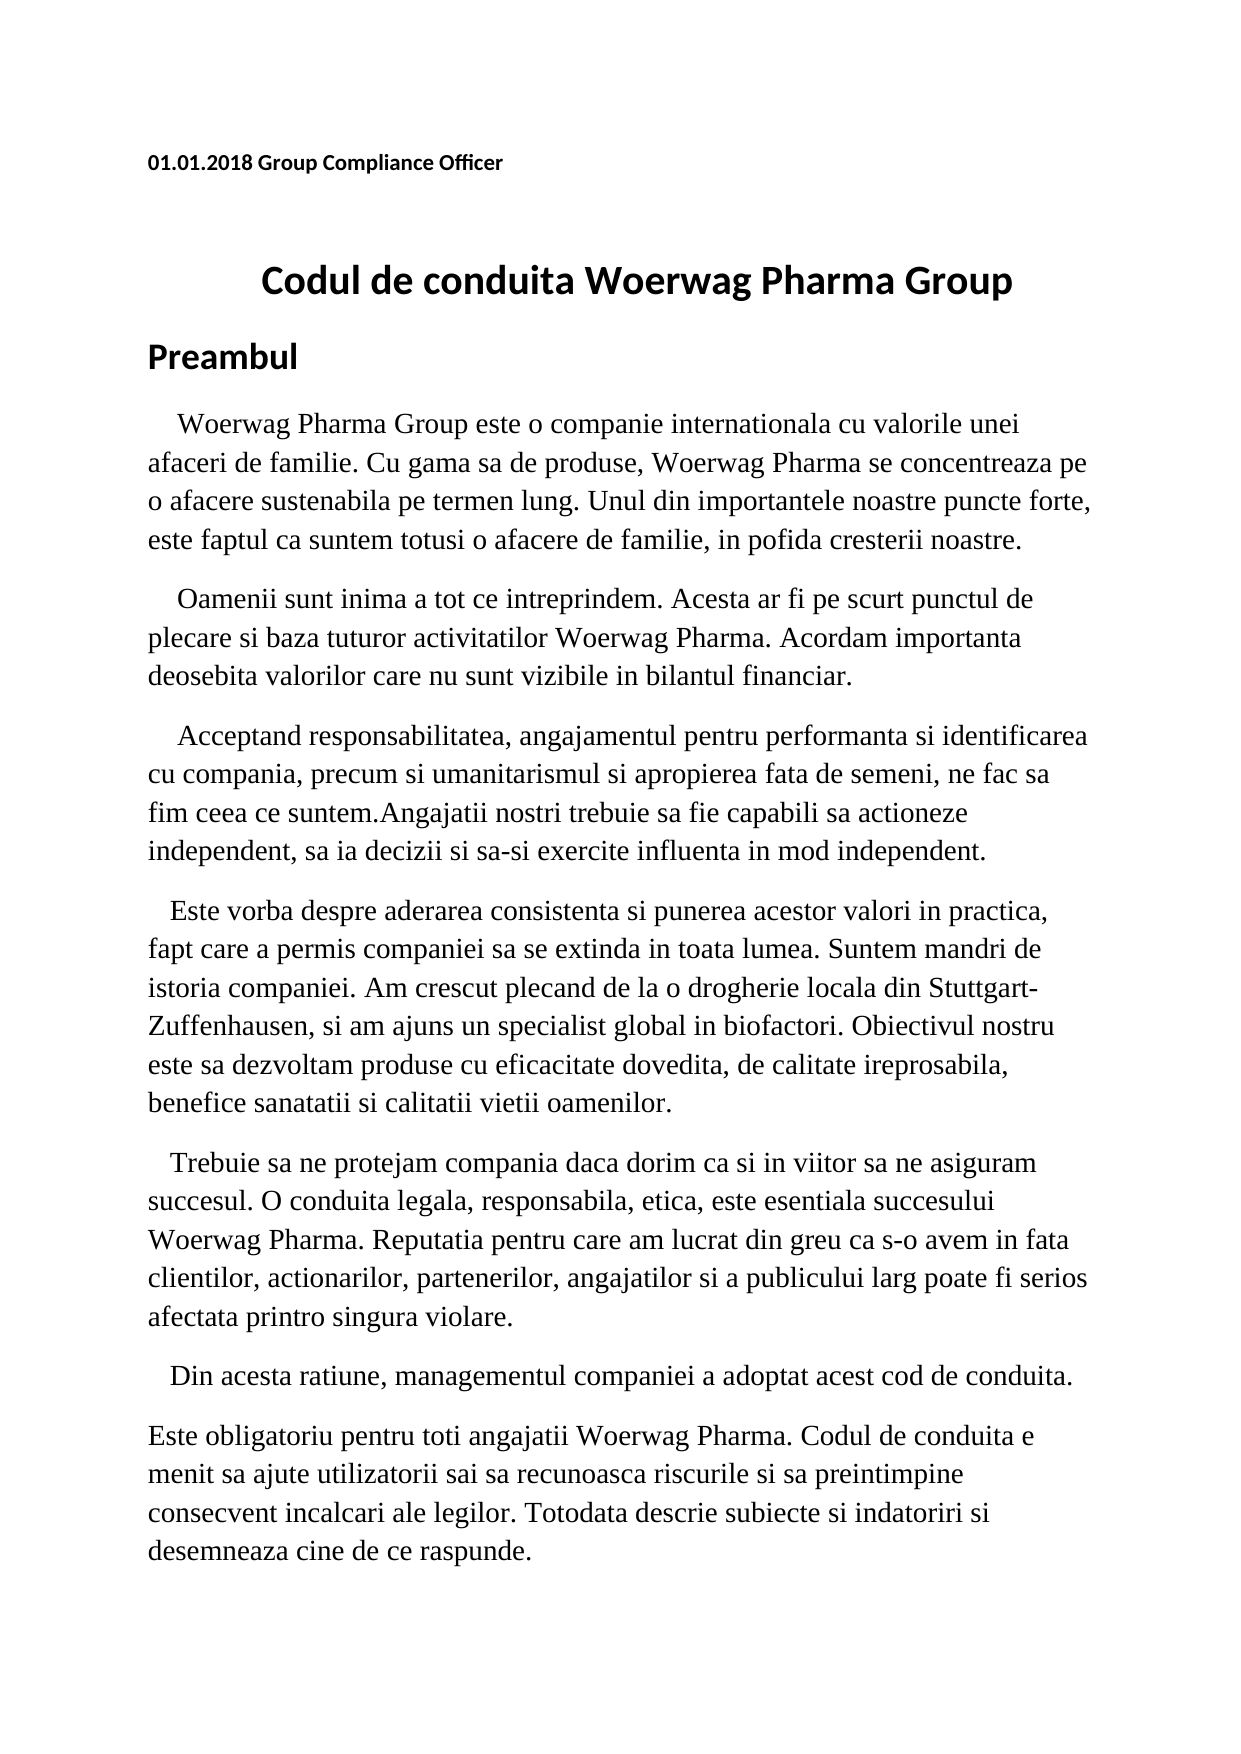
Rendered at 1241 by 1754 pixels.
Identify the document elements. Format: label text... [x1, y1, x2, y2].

text Codul de conduita Woerwag Pharma Group [148, 254, 1093, 304]
text Oamenii sunt inima a tot ce intreprindem. Acesta ar fi pe scurt punctul de plecare si baza tuturor activitatilor Woerwag Pharma. Acordam importanta deosebita valorilor care nu sunt vizibile in bilantul financiar. [148, 581, 1093, 692]
text Acceptand responsabilitatea, angajamentul pentru performanta si identificarea cu compania, precum si umanitarismul si apropierea fata de semeni, ne fac sa fim ceea ce suntem.Angajatii nostri trebuie sa fie capabili sa actioneze independent, sa ia decizii si sa-si exercite influenta in mod independent. [148, 718, 1093, 867]
text 01.01.2018 Group Compliance Officer [148, 148, 1093, 176]
text Este obligatoriu pentru toti angajatii Woerwag Pharma. Codul de conduita e menit sa ajute utilizatorii sai sa recunoasca riscurile si sa preintimpine consecvent incalcari ale legilor. Totodata descrie subiecte si indatoriri si desemneaza cine de ce raspunde. [148, 1418, 1093, 1567]
text Preambul [148, 333, 1093, 379]
text Trebuie sa ne protejam compania daca dorim ca si in viitor sa ne asiguram succesul. O conduita legala, responsabila, etica, este esentiala succesului Woerwag Pharma. Reputatia pentru care am lucrat din greu ca s-o avem in fata clientilor, actionarilor, partenerilor, angajatilor si a publicului larg poate fi serios afectata printro singura violare. [148, 1145, 1093, 1333]
text Woerwag Pharma Group este o companie internationala cu valorile unei afaceri de familie. Cu gama sa de produse, Woerwag Pharma se concentreaza pe o afacere sustenabila pe termen lung. Unul din importantele noastre puncte forte, este faptul ca suntem totusi o afacere de familie, in pofida cresterii noastre. [148, 406, 1093, 556]
text Din acesta ratiune, managementul companiei a adoptat acest cod de conduita. [148, 1358, 1093, 1392]
text Este vorba despre aderarea consistenta si punerea acestor valori in practica, fapt care a permis companiei sa se extinda in toata lumea. Suntem mandri de istoria companiei. Am crescut plecand de la o drogherie locala din Stuttgart-Zuffenhausen, si am ajuns un specialist global in biofactori. Obiectivul nostru este sa dezvoltam produse cu eficacitate dovedita, de calitate ireprosabila, benefice sanatatii si calitatii vietii oamenilor. [148, 893, 1093, 1119]
